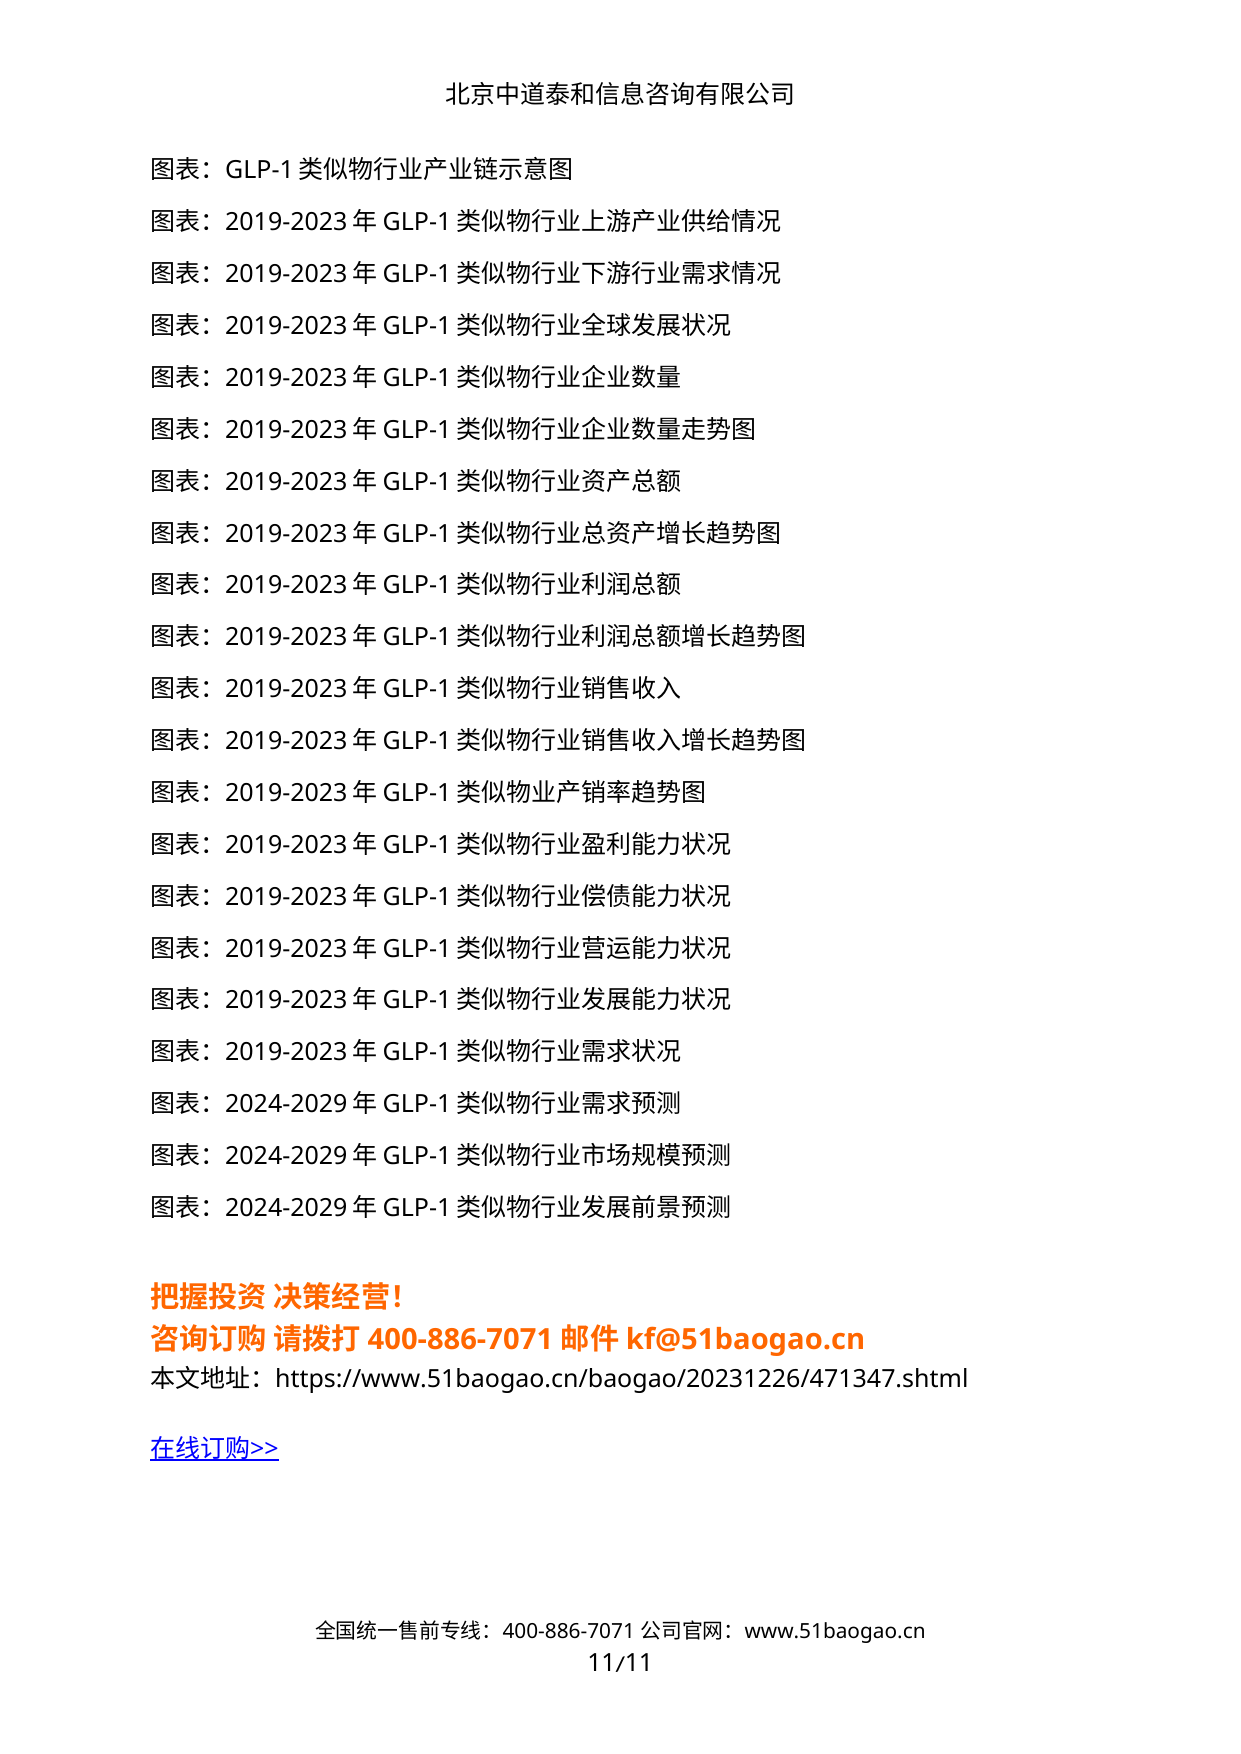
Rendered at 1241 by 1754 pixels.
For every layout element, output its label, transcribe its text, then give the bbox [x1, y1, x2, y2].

text 图表：2019-2023年GLP-1类似物行业上游产业供给情况 [150, 202, 1090, 238]
text 图表：2019-2023年GLP-1类似物行业营运能力状况 [150, 928, 1090, 964]
text 图表：2019-2023年GLP-1类似物行业利润总额增长趋势图 [150, 617, 1090, 653]
text 图表：2019-2023年GLP-1类似物行业资产总额 [150, 461, 1090, 497]
text 图表：2019-2023年GLP-1类似物行业发展能力状况 [150, 980, 1090, 1016]
text 图表：2024-2029年GLP-1类似物行业需求预测 [150, 1084, 1090, 1120]
text 图表：GLP-1类似物行业产业链示意图 [150, 150, 1090, 186]
text 图表：2024-2029年GLP-1类似物行业市场规模预测 [150, 1136, 1090, 1172]
text 图表：2019-2023年GLP-1类似物行业全球发展状况 [150, 306, 1090, 342]
text 图表：2019-2023年GLP-1类似物行业利润总额 [150, 565, 1090, 601]
text 图表：2019-2023年GLP-1类似物行业盈利能力状况 [150, 824, 1090, 861]
text 图表：2019-2023年GLP-1类似物行业下游行业需求情况 [150, 254, 1090, 290]
text 图表：2019-2023年GLP-1类似物业产销率趋势图 [150, 772, 1090, 809]
text 图表：2019-2023年GLP-1类似物行业销售收入 [150, 669, 1090, 705]
text 把握投资 决策经营！咨询订购 请拨打 400-886-7071 邮件 kf@51baogao.cn本文地址：https://www.51baogao.cn/baogao/20231226/471347.shtml [150, 1239, 1090, 1394]
text 图表：2019-2023年GLP-1类似物行业销售收入增长趋势图 [150, 721, 1090, 757]
text 图表：2019-2023年GLP-1类似物行业企业数量走势图 [150, 409, 1090, 446]
text 在线订购>> [150, 1394, 1090, 1465]
text 图表：2019-2023年GLP-1类似物行业企业数量 [150, 357, 1090, 394]
text 图表：2019-2023年GLP-1类似物行业偿债能力状况 [150, 876, 1090, 912]
text 图表：2019-2023年GLP-1类似物行业需求状况 [150, 1032, 1090, 1068]
text 图表：2024-2029年GLP-1类似物行业发展前景预测 [150, 1187, 1090, 1224]
text 图表：2019-2023年GLP-1类似物行业总资产增长趋势图 [150, 513, 1090, 549]
